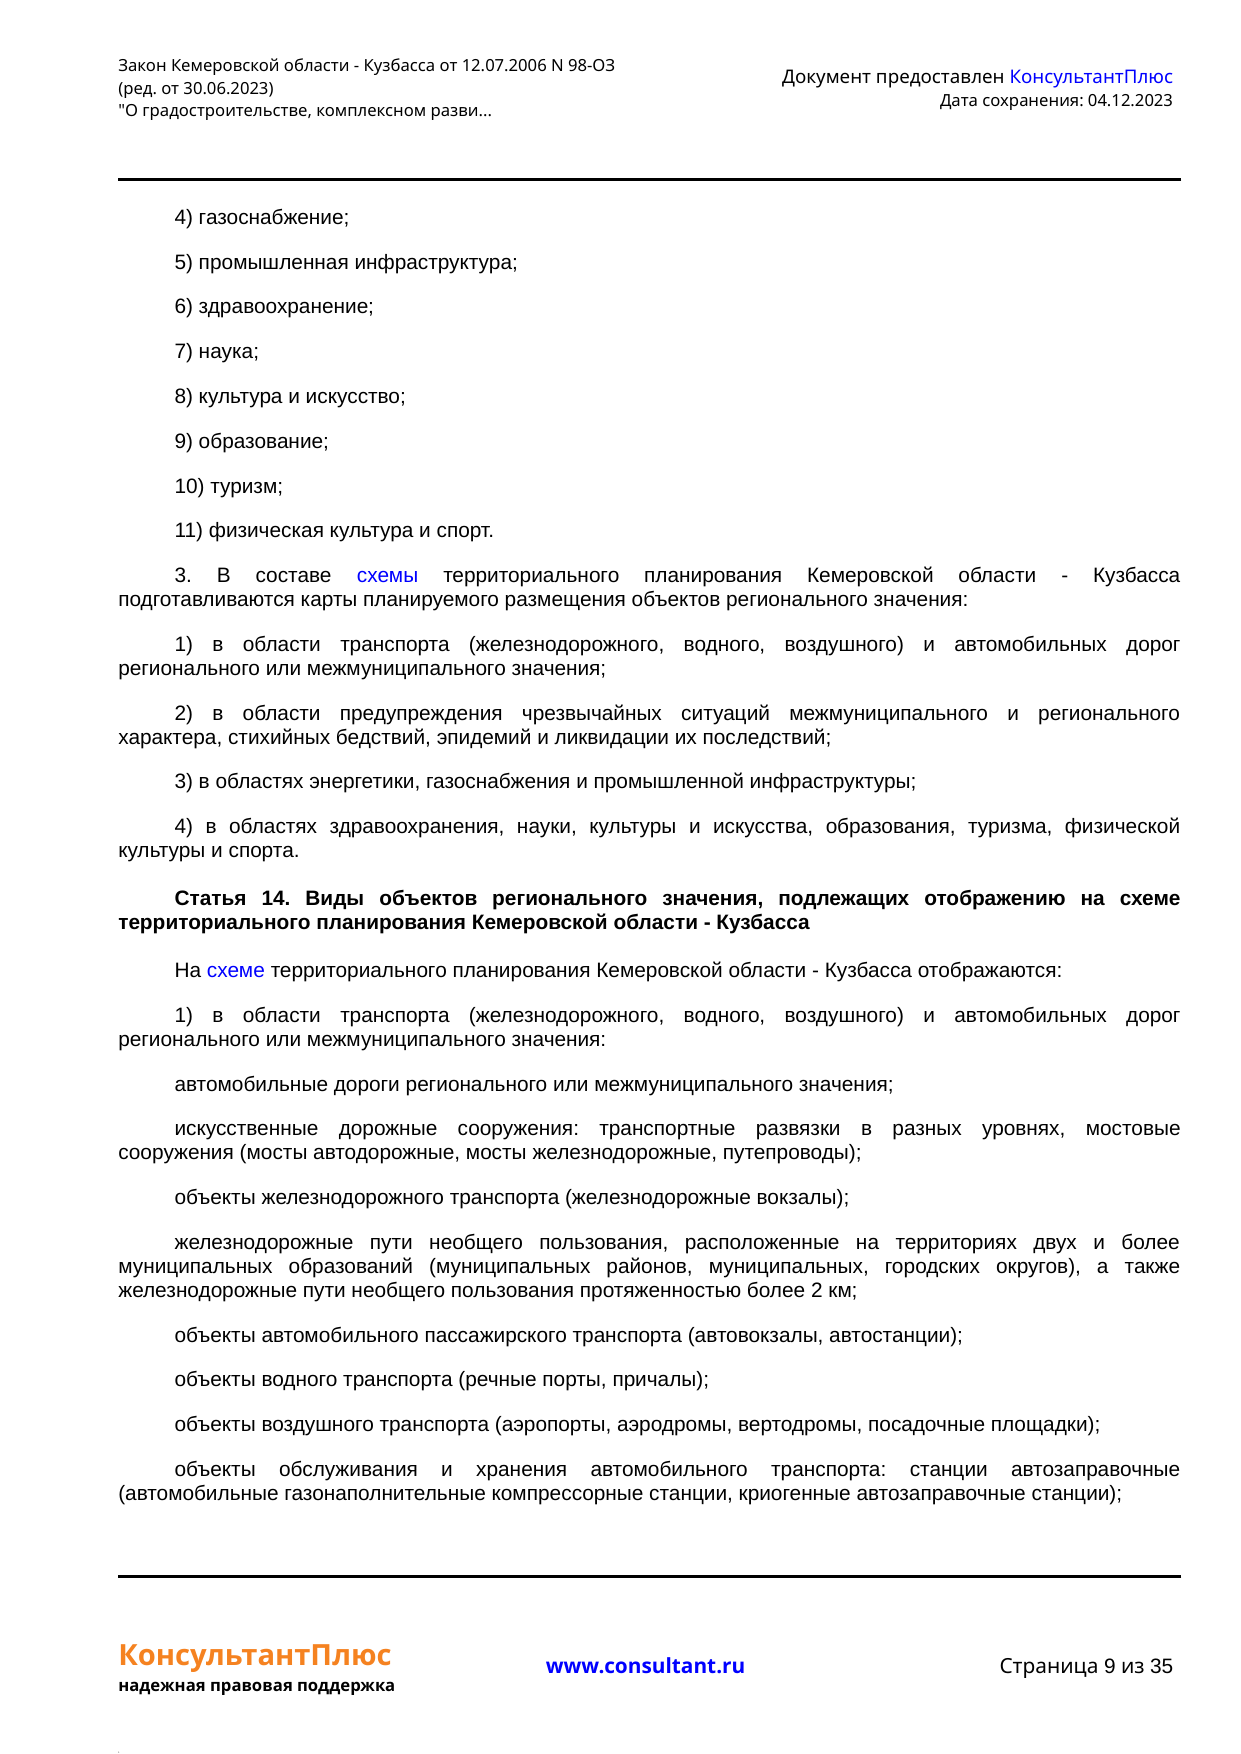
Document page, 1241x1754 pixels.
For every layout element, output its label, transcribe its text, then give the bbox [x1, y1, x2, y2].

text 1) в области транспорта (железнодорожного, водного, воздушного) и автомобильных дорог регионального или межмуниципального значения; [118, 632, 1181, 680]
text 6) здравоохранение; [118, 294, 1181, 318]
title Статья 14. Виды объектов регионального значения, подлежащих отображению на схеме территориального планирования Кемеровской области - Кузбасса [118, 886, 1181, 934]
text железнодорожные пути необщего пользования, расположенные на территориях двух и более муниципальных образований (муниципальных районов, муниципальных, городских округов), а также железнодорожные пути необщего пользования протяженностью более 2 км; [118, 1230, 1181, 1302]
text объекты автомобильного пассажирского транспорта (автовокзалы, автостанции); [118, 1322, 1181, 1346]
text 9) образование; [118, 429, 1181, 453]
text автомобильные дороги регионального или межмуниципального значения; [118, 1071, 1181, 1095]
text объекты водного транспорта (речные порты, причалы); [118, 1367, 1181, 1391]
text 10) туризм; [118, 473, 1181, 497]
text 7) наука; [118, 339, 1181, 363]
text объекты железнодорожного транспорта (железнодорожные вокзалы); [118, 1185, 1181, 1209]
text 5) промышленная инфраструктура; [118, 249, 1181, 273]
text 4) в областях здравоохранения, науки, культуры и искусства, образования, туризма, физической культуры и спорта. [118, 814, 1181, 862]
text 3. В составе схемы территориального планирования Кемеровской области - Кузбасса подготавливаются карты планируемого размещения объектов регионального значения: [118, 563, 1181, 611]
text 1) в области транспорта (железнодорожного, водного, воздушного) и автомобильных дорог регионального или межмуниципального значения: [118, 1003, 1181, 1051]
text 11) физическая культура и спорт. [118, 518, 1181, 542]
text объекты обслуживания и хранения автомобильного транспорта: станции автозаправочные (автомобильные газонаполнительные компрессорные станции, криогенные автозаправочные станции); [118, 1457, 1181, 1505]
text 8) культура и искусство; [118, 384, 1181, 408]
text искусственные дорожные сооружения: транспортные развязки в разных уровнях, мостовые сооружения (мосты автодорожные, мосты железнодорожные, путепроводы); [118, 1116, 1181, 1164]
text На схеме территориального планирования Кемеровской области - Кузбасса отображаются: [118, 958, 1181, 982]
text объекты воздушного транспорта (аэропорты, аэродромы, вертодромы, посадочные площадки); [118, 1412, 1181, 1436]
text 3) в областях энергетики, газоснабжения и промышленной инфраструктуры; [118, 769, 1181, 793]
text 2) в области предупреждения чрезвычайных ситуаций межмуниципального и регионального характера, стихийных бедствий, эпидемий и ликвидации их последствий; [118, 701, 1181, 748]
text 4) газоснабжение; [118, 205, 1181, 229]
